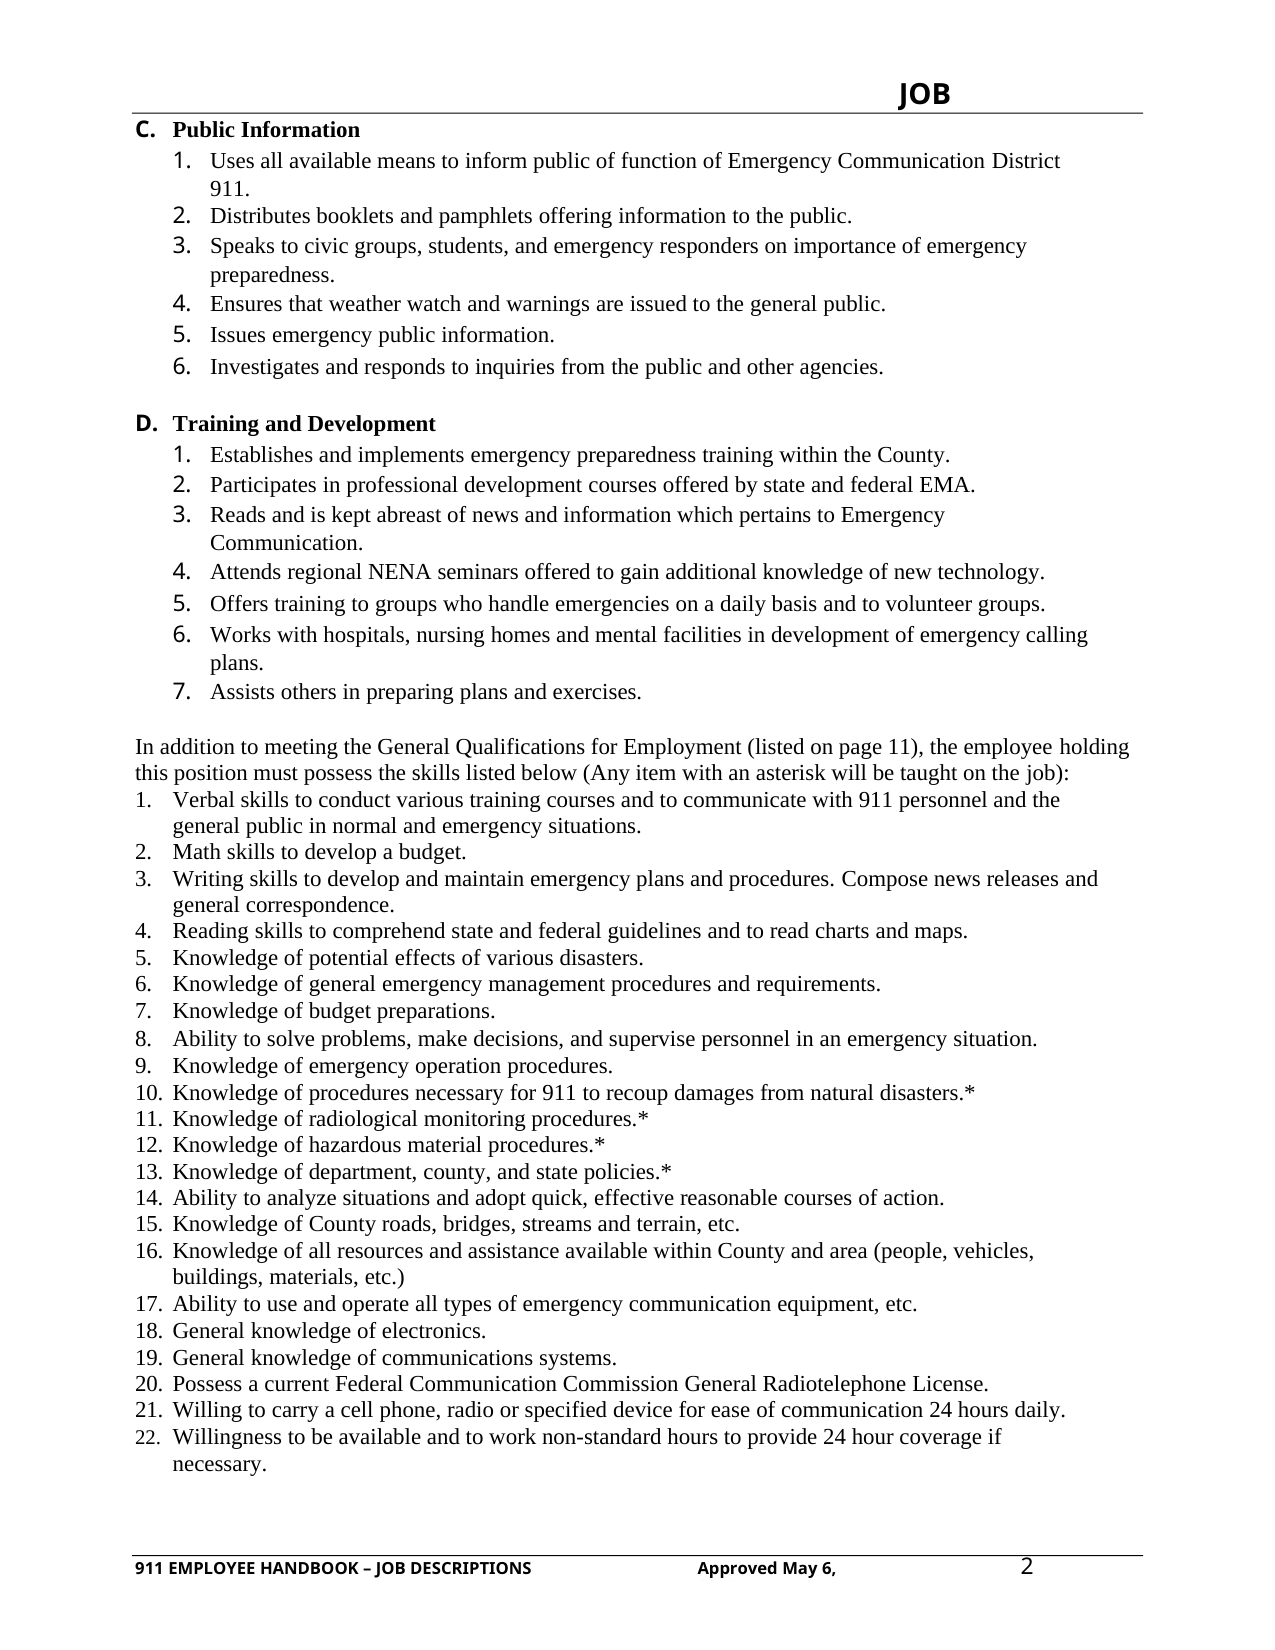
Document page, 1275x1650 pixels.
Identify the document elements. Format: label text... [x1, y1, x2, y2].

list Offers training to groups who handle emergencies on a daily basis and to volunteer groups. [172, 586, 1148, 618]
list Knowledge of budget preparations. [135, 996, 1148, 1024]
list Knowledge of emergency operation procedures. [135, 1052, 1148, 1079]
list General knowledge of communications systems. [135, 1344, 1148, 1370]
list Distributes booklets and pamphlets offering information to the public. [172, 202, 1148, 229]
list Works with hospitals, nursing homes and mental facilities in development of emergency calling plans. [172, 618, 1125, 675]
list Willingness to be available and to work non-standard hours to provide 24 hour coverage if necessary. [135, 1423, 1039, 1476]
subtitle Public Information [135, 113, 1148, 144]
list Writing skills to develop and maintain emergency plans and procedures. Compose news releases and general correspondence. [135, 865, 1107, 917]
list Knowledge of procedures necessary for 911 to recoup damages from natural disasters.* [135, 1079, 1148, 1105]
list Reads and is kept abreast of news and information which pertains to Emergency Communication. [172, 498, 986, 555]
list Math skills to develop a budget. [135, 838, 1148, 865]
list Ability to solve problems, make decisions, and supervise personnel in an emergency situation. [135, 1024, 1148, 1052]
list Willing to carry a cell phone, radio or specified device for ease of communication 24 hours daily. [135, 1397, 1148, 1423]
list Knowledge of all resources and assistance available within County and area (people, vehicles, buildings, materials, etc.) [135, 1237, 1071, 1289]
list Knowledge of radiological monitoring procedures.* [135, 1105, 1148, 1131]
list Investigates and responds to inquiries from the public and other agencies. [172, 349, 1148, 381]
list Knowledge of department, county, and state policies.* [135, 1158, 1148, 1184]
list Uses all available means to inform public of function of Emergency Communication District 911. [172, 144, 1060, 202]
list Ensures that weather watch and warnings are issued to the general public. [172, 287, 1148, 318]
list Knowledge of hazardous material procedures.* [135, 1131, 1148, 1158]
list Speaks to civic groups, students, and emergency responders on importance of emergency preparedness. [172, 229, 1079, 287]
list Ability to analyze situations and adopt quick, effective reasonable courses of action. [135, 1184, 1148, 1211]
list Knowledge of potential effects of various disasters. [135, 944, 1148, 970]
list General knowledge of electronics. [135, 1317, 1148, 1344]
list Establishes and implements emergency preparedness training within the County. [172, 438, 1148, 470]
text In addition to meeting the General Qualifications for Employment (listed on page 11), the employee holding this position must possess the skills listed below (Any item with an asterisk will be taught on the job): [135, 733, 1139, 786]
list Reading skills to comprehend state and federal guidelines and to read charts and maps. [135, 917, 1148, 944]
list Participates in professional development courses offered by state and federal EMA. [172, 470, 1148, 498]
list Verbal skills to conduct various training courses and to communicate with 911 personnel and the general public in normal and emergency situations. [135, 786, 1096, 838]
subtitle Training and Development [135, 407, 1148, 438]
list Possess a current Federal Communication Commission General Radiotelephone License. [135, 1370, 1148, 1397]
list Knowledge of County roads, bridges, streams and terrain, etc. [135, 1211, 1148, 1237]
list Issues emergency public information. [172, 318, 1148, 349]
list Attends regional NENA seminars offered to gain additional knowledge of new technology. [172, 555, 1148, 586]
list Assists others in preparing plans and exercises. [172, 675, 1148, 707]
list Ability to use and operate all types of emergency communication equipment, etc. [135, 1289, 1148, 1317]
list Knowledge of general emergency management procedures and requirements. [135, 970, 1148, 996]
